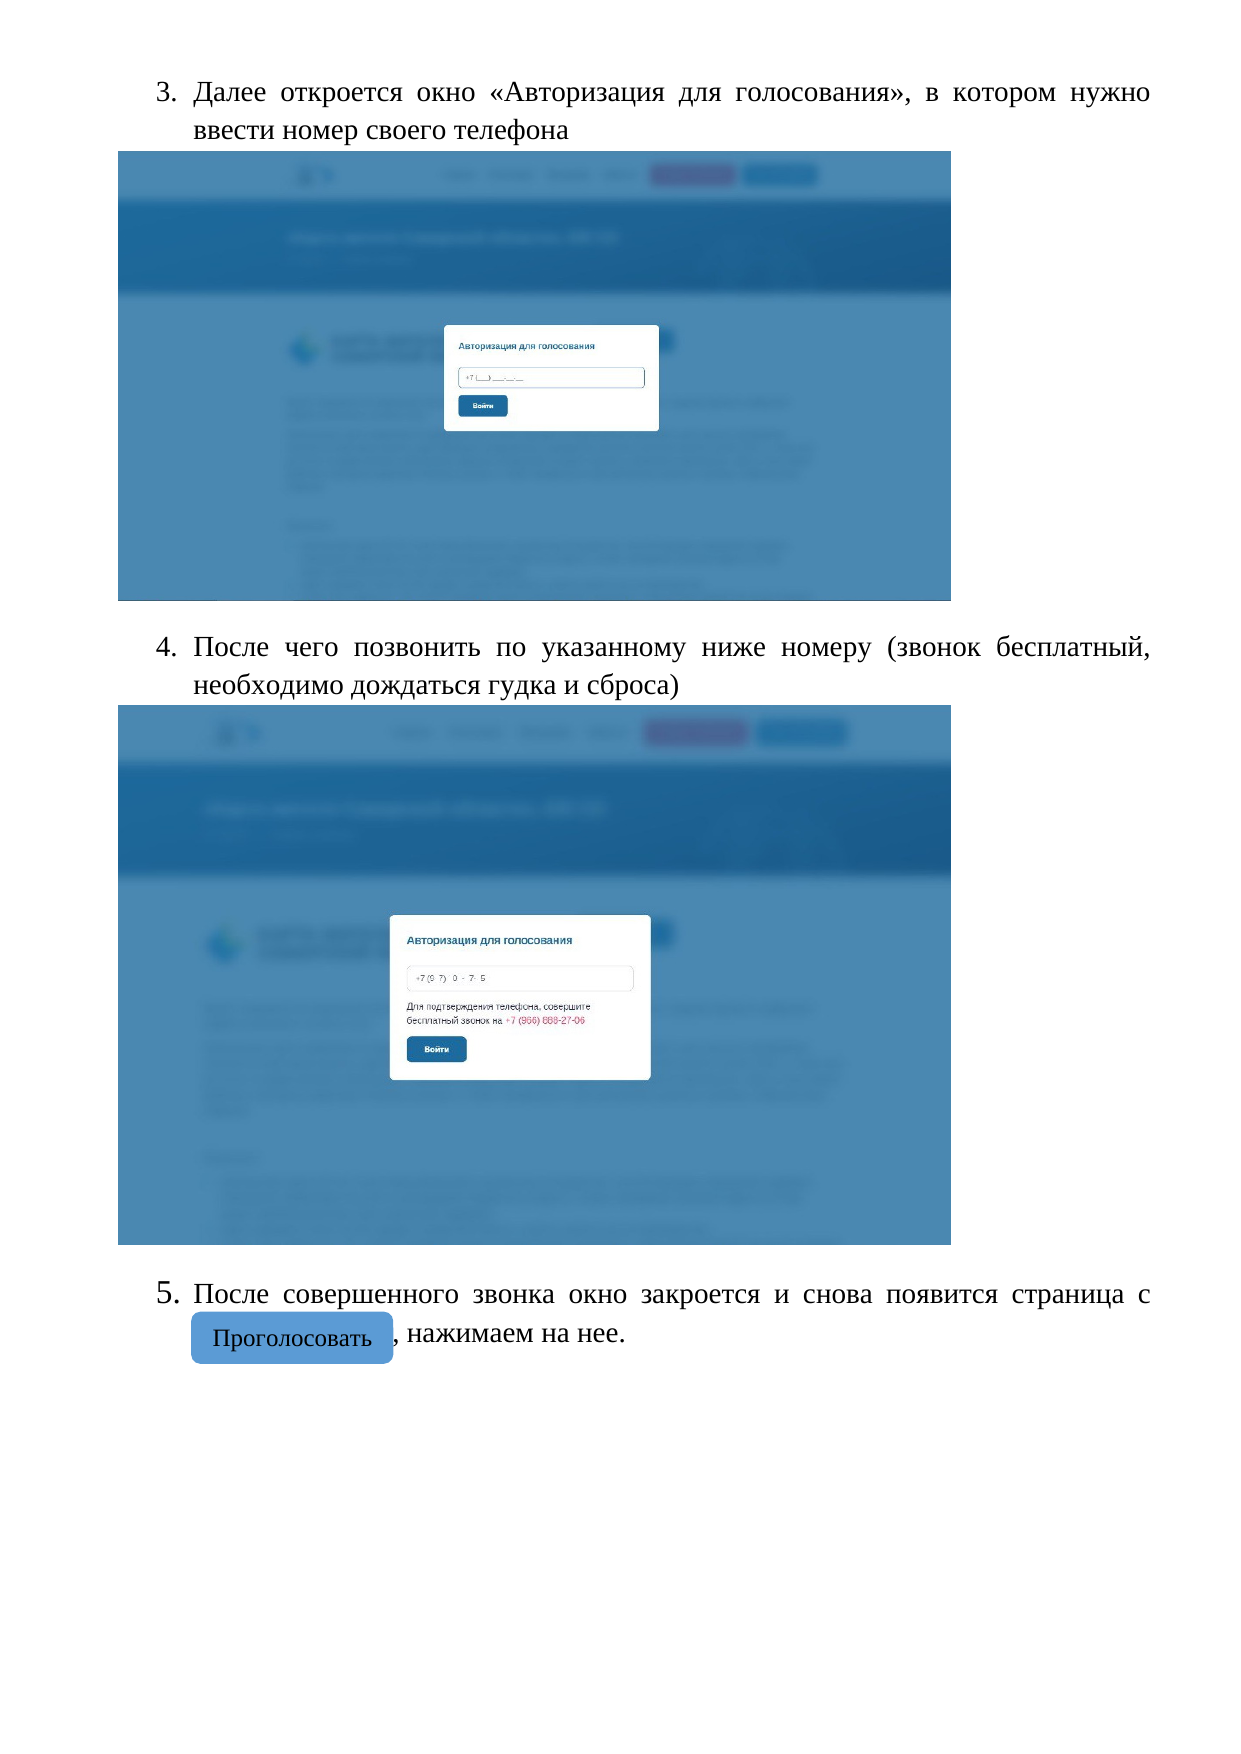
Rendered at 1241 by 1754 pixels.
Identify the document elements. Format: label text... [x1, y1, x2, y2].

list После совершенного звонка окно закроется и снова появится страница с кнопкой , нажимаем на нее. [156, 1272, 1152, 1349]
picture [118, 151, 951, 601]
list Далее откроется окно «Авторизация для голосования», в котором нужно ввести номер своего телефона [156, 74, 1152, 146]
picture [118, 705, 951, 1245]
list После чего позвонить по указанному ниже номеру (звонок бесплатный, необходимо дождаться гудка и сброса) [156, 629, 1152, 701]
